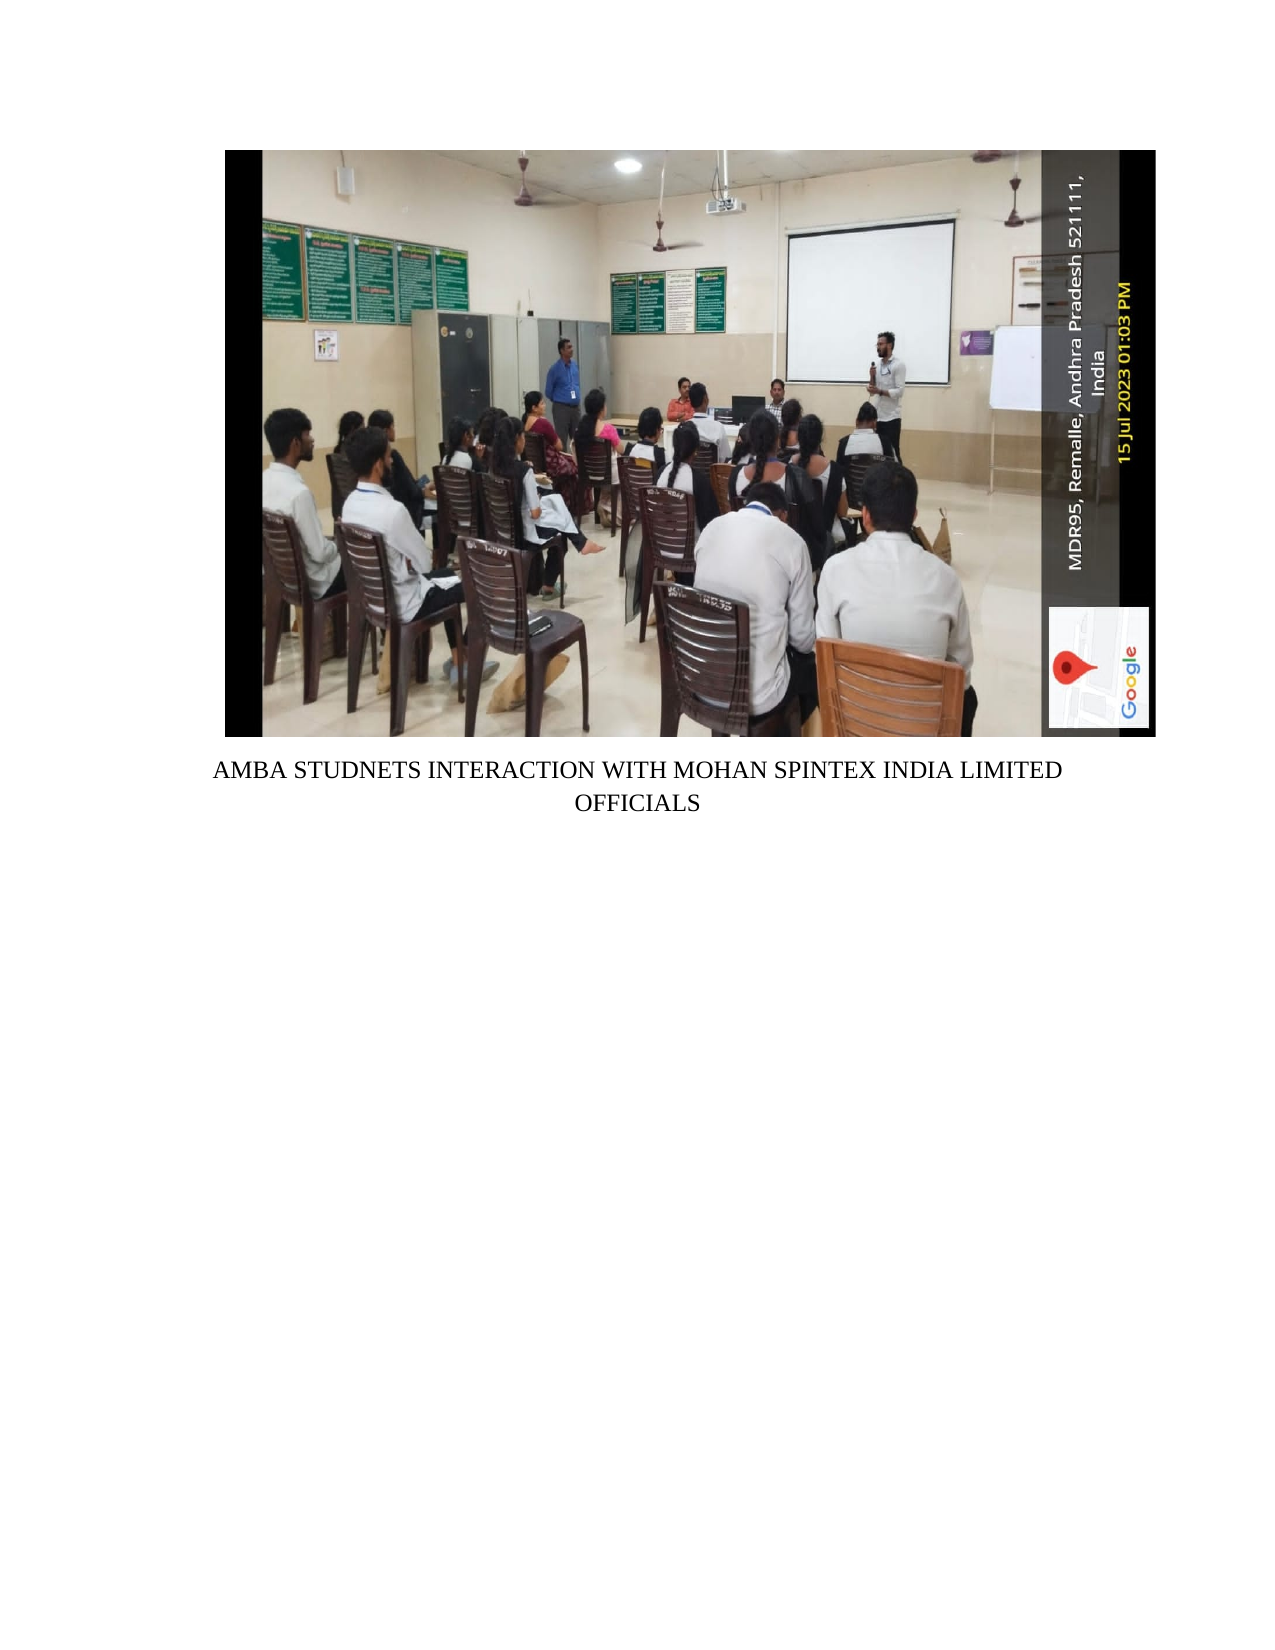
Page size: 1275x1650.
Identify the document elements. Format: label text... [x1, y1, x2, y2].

picture [225, 150, 1156, 737]
text AMBA STUDNETS INTERACTION WITH MOHAN SPINTEX INDIA LIMITED OFFICIALS [150, 755, 1125, 817]
